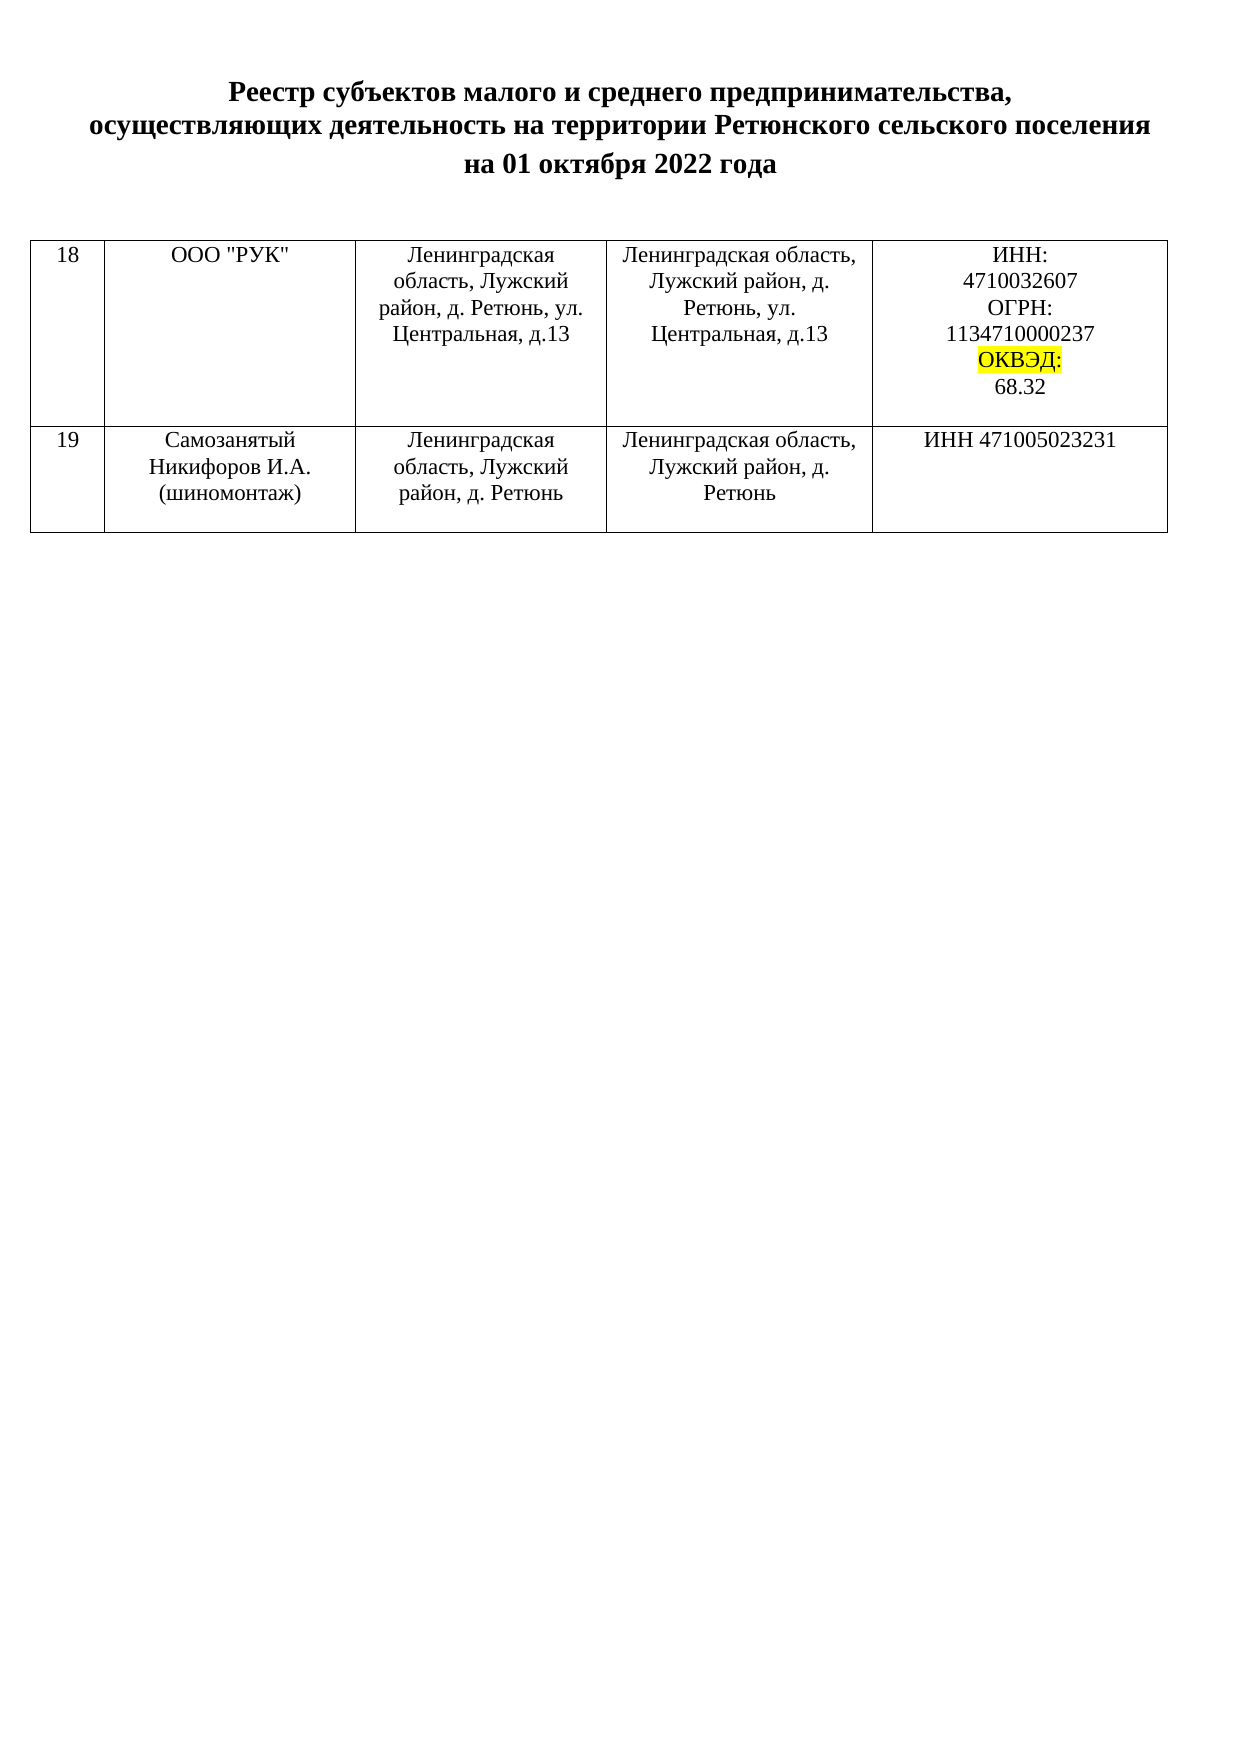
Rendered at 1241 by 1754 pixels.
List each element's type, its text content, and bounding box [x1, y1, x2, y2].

table_cell ИНН: 4710032607 ОГРН: 1134710000237 ОКВЭД: 68.32 [873, 241, 1167, 426]
table_cell Ленинградская область, Лужский район, д. Ретюнь, ул. Центральная, д.13 [356, 241, 606, 426]
table_cell 18 [31, 241, 104, 426]
table_cell 19 [31, 427, 104, 532]
table_cell ИНН 471005023231 [873, 427, 1167, 532]
table_cell Самозанятый Никифоров И.А. (шиномонтаж) [105, 427, 355, 532]
table_cell ООО "РУК" [105, 241, 355, 426]
table_cell Ленинградская область, Лужский район, д. Ретюнь [356, 427, 606, 532]
table_cell Ленинградская область, Лужский район, д. Ретюнь [607, 427, 872, 532]
table_cell Ленинградская область, Лужский район, д. Ретюнь, ул. Центральная, д.13 [607, 241, 872, 426]
